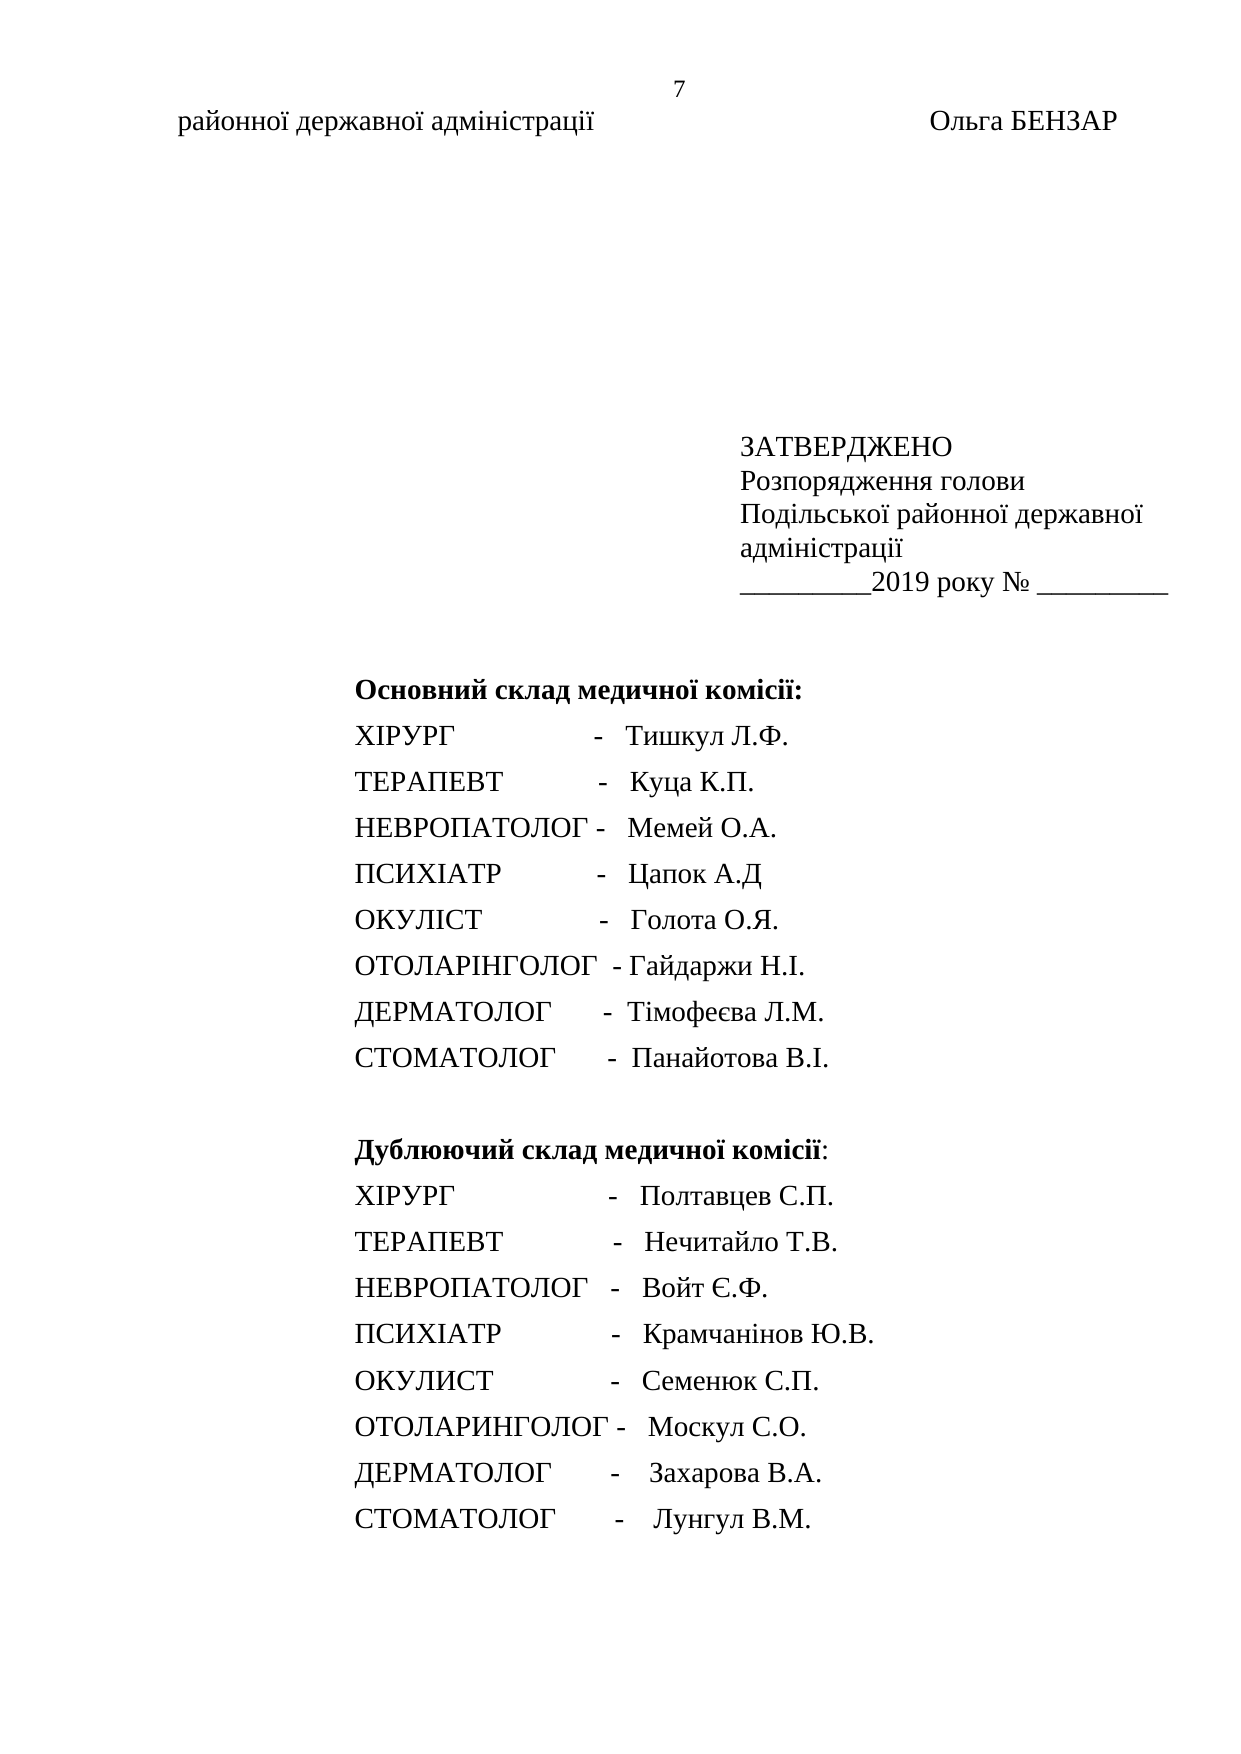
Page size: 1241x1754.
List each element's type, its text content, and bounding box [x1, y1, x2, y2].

text ОТОЛАРІНГОЛОГ - Гайдаржи Н.І. [207, 948, 1181, 982]
text ДЕРМАТОЛОГ - Тімофеєва Л.М. [207, 994, 1181, 1028]
text ОТОЛАРИНГОЛОГ - Москул С.О. [207, 1409, 1181, 1442]
text СТОМАТОЛОГ - Панайотова В.І. [207, 1040, 1181, 1074]
text СТОМАТОЛОГ - Лунгул В.М. [207, 1501, 1181, 1534]
text Основний склад медичної комісії: [207, 672, 1181, 706]
text ЗАТВЕРДЖЕНО [740, 429, 1181, 463]
text ХІРУРГ - Тишкул Л.Ф. [207, 718, 1181, 752]
text НЕВРОПАТОЛОГ - Войт Є.Ф. [207, 1271, 1181, 1304]
text ПСИХІАТР - Цапок А.Д [207, 856, 1181, 890]
text НЕВРОПАТОЛОГ - Мемей О.А. [207, 810, 1181, 844]
text ТЕРАПЕВТ - Куца К.П. [207, 764, 1181, 798]
text ОКУЛІСТ - Голота О.Я. [207, 902, 1181, 936]
text ДЕРМАТОЛОГ - Захарова В.А. [207, 1455, 1181, 1488]
text ОКУЛИСТ - Семенюк С.П. [207, 1363, 1181, 1396]
text ХІРУРГ - Полтавцев С.П. [207, 1178, 1181, 1212]
text ПСИХІАТР - Крамчанінов Ю.В. [207, 1317, 1181, 1350]
text ТЕРАПЕВТ - Нечитайло Т.В. [207, 1224, 1181, 1258]
text _________2019 року № _________ [740, 564, 1181, 597]
text Розпорядження голови Подільської районної державної адміністрації [740, 463, 1181, 564]
text районної державної адміністрації Ольга БЕНЗАР [177, 103, 1181, 137]
text Дублюючий склад медичної комісії: [207, 1132, 1181, 1166]
